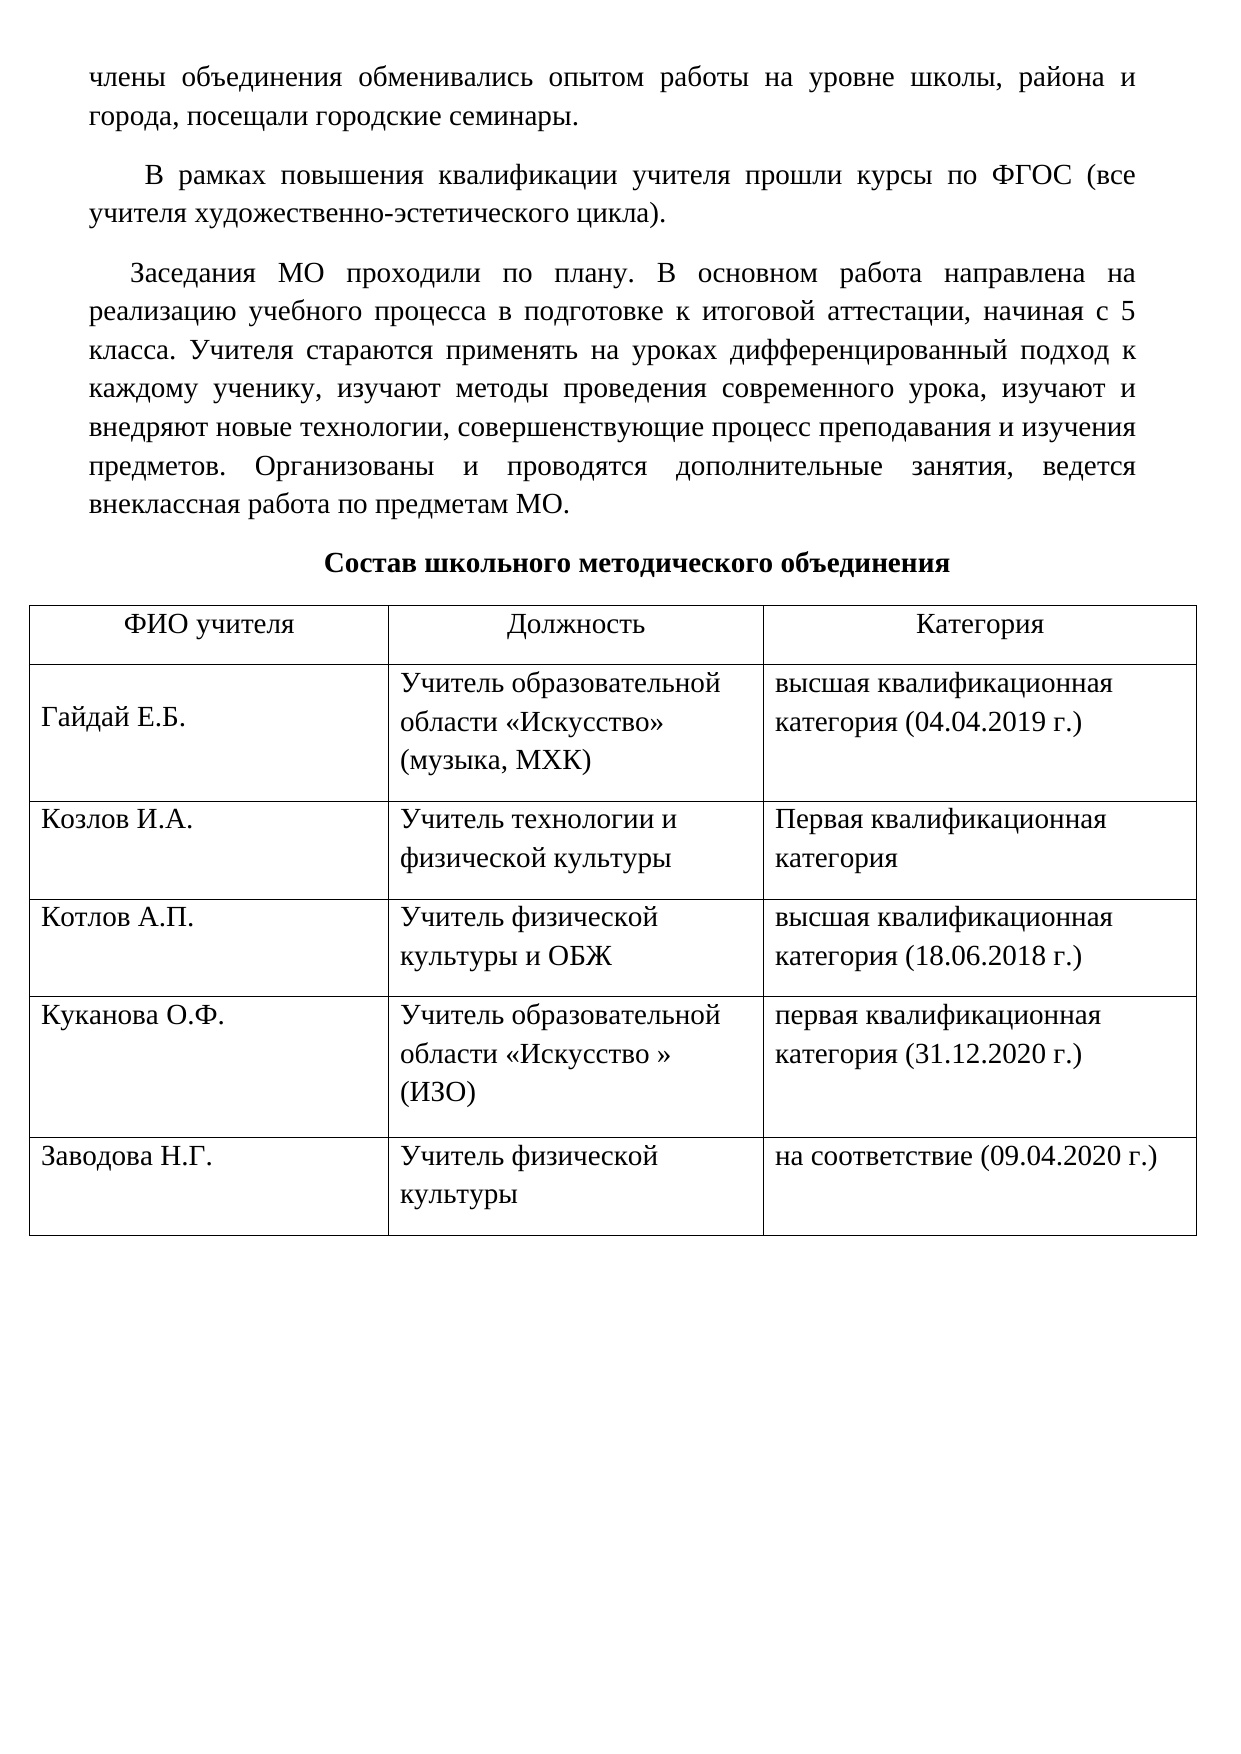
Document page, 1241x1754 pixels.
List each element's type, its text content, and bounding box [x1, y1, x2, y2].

text В рамках повышения квалификации учителя прошли курсы по ФГОС (все учителя художественно-эстетического цикла). [88, 157, 1137, 229]
table_cell Первая квалификационная категория [764, 802, 1196, 898]
table_cell Куканова О.Ф. [30, 997, 388, 1137]
table_cell первая квалификационная категория (31.12.2020 г.) [764, 997, 1196, 1137]
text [88, 59, 1137, 131]
table_cell Учитель образовательной области «Искусство» (музыка, МХК) [389, 665, 763, 801]
table_header Категория [764, 606, 1196, 664]
table_header Должность [389, 606, 763, 664]
table_cell Заводова Н.Г. [30, 1138, 388, 1235]
table_cell высшая квалификационная категория (18.06.2018 г.) [764, 900, 1196, 996]
table_cell Учитель физической культуры и ОБЖ [389, 900, 763, 996]
text Заседания МО проходили по плану. В основном работа направлена на реализацию учебного процесса в подготовке к итоговой аттестации, начиная с 5 класса. Учителя стараются применять на уроках дифференцированный подход к каждому ученику, изучают методы проведения современного урока, изучают и внедряют новые технологии, совершенствующие процесс преподавания и изучения предметов. Организованы и проводятся дополнительные занятия, ведется внеклассная работа по предметам МО. [88, 255, 1137, 520]
table_cell Котлов А.П. [30, 900, 388, 996]
table_cell Учитель технологии и физической культуры [389, 802, 763, 898]
table_cell на соответствие (09.04.2020 г.) [764, 1138, 1196, 1235]
table_header ФИО учителя [30, 606, 388, 664]
table_cell Гайдай Е.Б. [30, 665, 388, 801]
table_cell Учитель образовательной области «Искусство » (ИЗО) [389, 997, 763, 1137]
text Состав школьного методического объединения [88, 546, 1137, 579]
table_cell высшая квалификационная категория (04.04.2019 г.) [764, 665, 1196, 801]
table_cell Учитель физической культуры [389, 1138, 763, 1235]
table_cell Козлов И.А. [30, 802, 388, 898]
